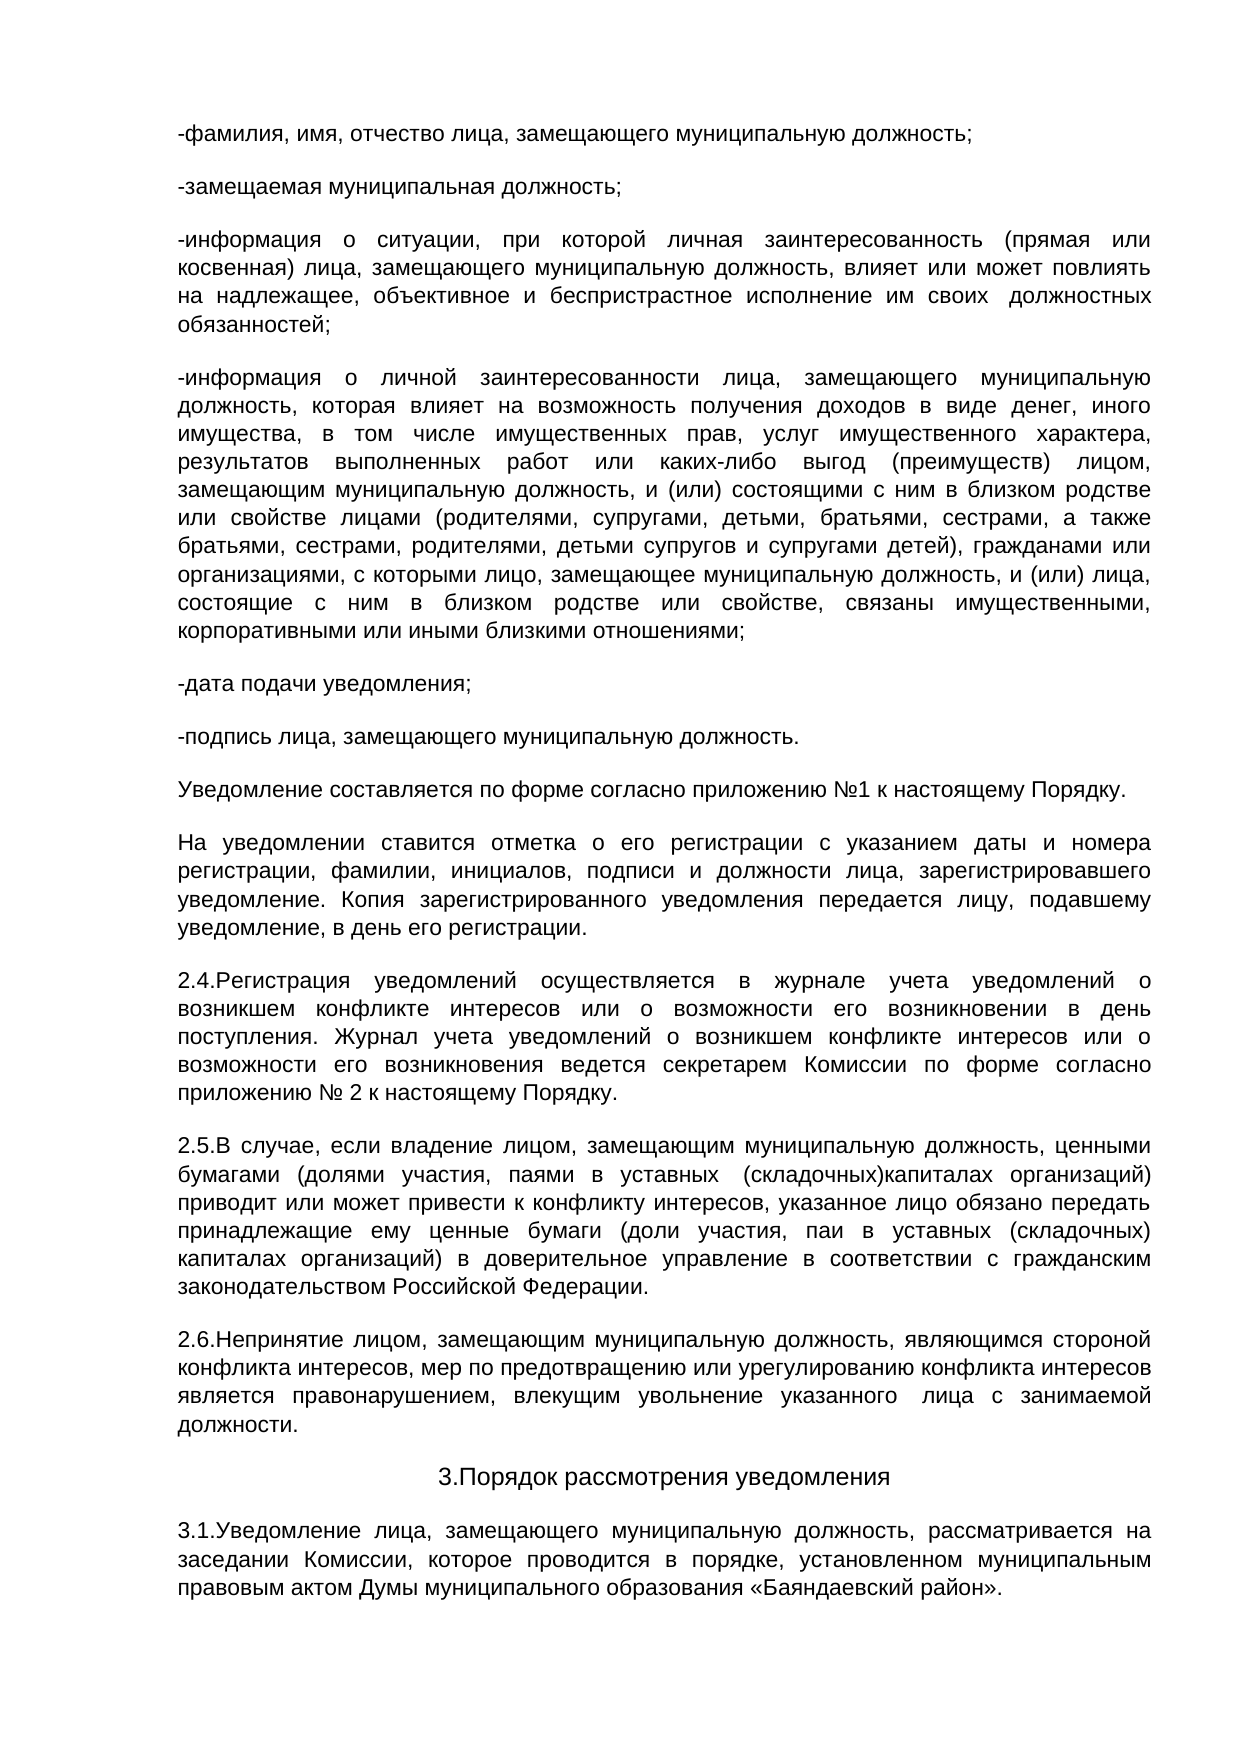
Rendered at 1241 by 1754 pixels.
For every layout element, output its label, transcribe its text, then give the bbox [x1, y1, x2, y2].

text На уведомлении ставится отметка о его регистрации с указанием даты и номера регистрации, фамилии, инициалов, подписи и должности лица, зарегистрировавшего уведомление. Копия зарегистрированного уведомления передается лицу, подавшему уведомление, в день его регистрации. [177, 827, 1152, 940]
text -дата подачи уведомления; [177, 668, 1152, 696]
text -фамилия, имя, отчество лица, замещающего муниципальную должность; [177, 118, 1152, 146]
text 2.6.Непринятие лицом, замещающим муниципальную должность, являющимся стороной конфликта интересов, мер по предотвращению или урегулированию конфликта интересов является правонарушением, влекущим увольнение указанного лица с занимаемой должности. [177, 1324, 1152, 1437]
text Уведомление составляется по форме согласно приложению №1 к настоящему Порядку. [177, 774, 1152, 802]
text -подпись лица, замещающего муниципальную должность. [177, 721, 1152, 749]
text -информация о личной заинтересованности лица, замещающего муниципальную должность, которая влияет на возможность получения доходов в виде денег, иного имущества, в том числе имущественных прав, услуг имущественного характера, результатов выполненных работ или каких-либо выгод (преимуществ) лицом, замещающим муниципальную должность, и (или) состоящими с ним в близком родстве или свойстве лицами (родителями, супругами, детьми, братьями, сестрами, а также братьями, сестрами, родителями, детьми супругов и супругами детей), гражданами или организациями, с которыми лицо, замещающее муниципальную должность, и (или) лица, состоящие с ним в близком родстве или свойстве, связаны имущественными, корпоративными или иными близкими отношениями; [177, 362, 1152, 643]
text -информация о ситуации, при которой личная заинтересованность (прямая или косвенная) лица, замещающего муниципальную должность, влияет или может повлиять на надлежащее, объективное и беспристрастное исполнение им своих должностных обязанностей; [177, 224, 1152, 337]
text 2.4.Регистрация уведомлений осуществляется в журнале учета уведомлений о возникшем конфликте интересов или о возможности его возникновении в день поступления. Журнал учета уведомлений о возникшем конфликте интересов или о возможности его возникновения ведется секретарем Комиссии по форме согласно приложению № 2 к настоящему Порядку. [177, 965, 1152, 1106]
text 2.5.В случае, если владение лицом, замещающим муниципальную должность, ценными бумагами (долями участия, паями в уставных (складочных)капиталах организаций) приводит или может привести к конфликту интересов, указанное лицо обязано передать принадлежащие ему ценные бумаги (доли участия, паи в уставных (складочных) капиталах организаций) в доверительное управление в соответствии с гражданским законодательством Российской Федерации. [177, 1131, 1152, 1299]
text 3.Порядок рассмотрения уведомления [177, 1462, 1152, 1491]
text -замещаемая муниципальная должность; [177, 171, 1152, 199]
text 3.1.Уведомление лица, замещающего муниципальную должность, рассматривается на заседании Комиссии, которое проводится в порядке, установленном муниципальным правовым актом Думы муниципального образования «Баяндаевский район». [177, 1516, 1152, 1600]
